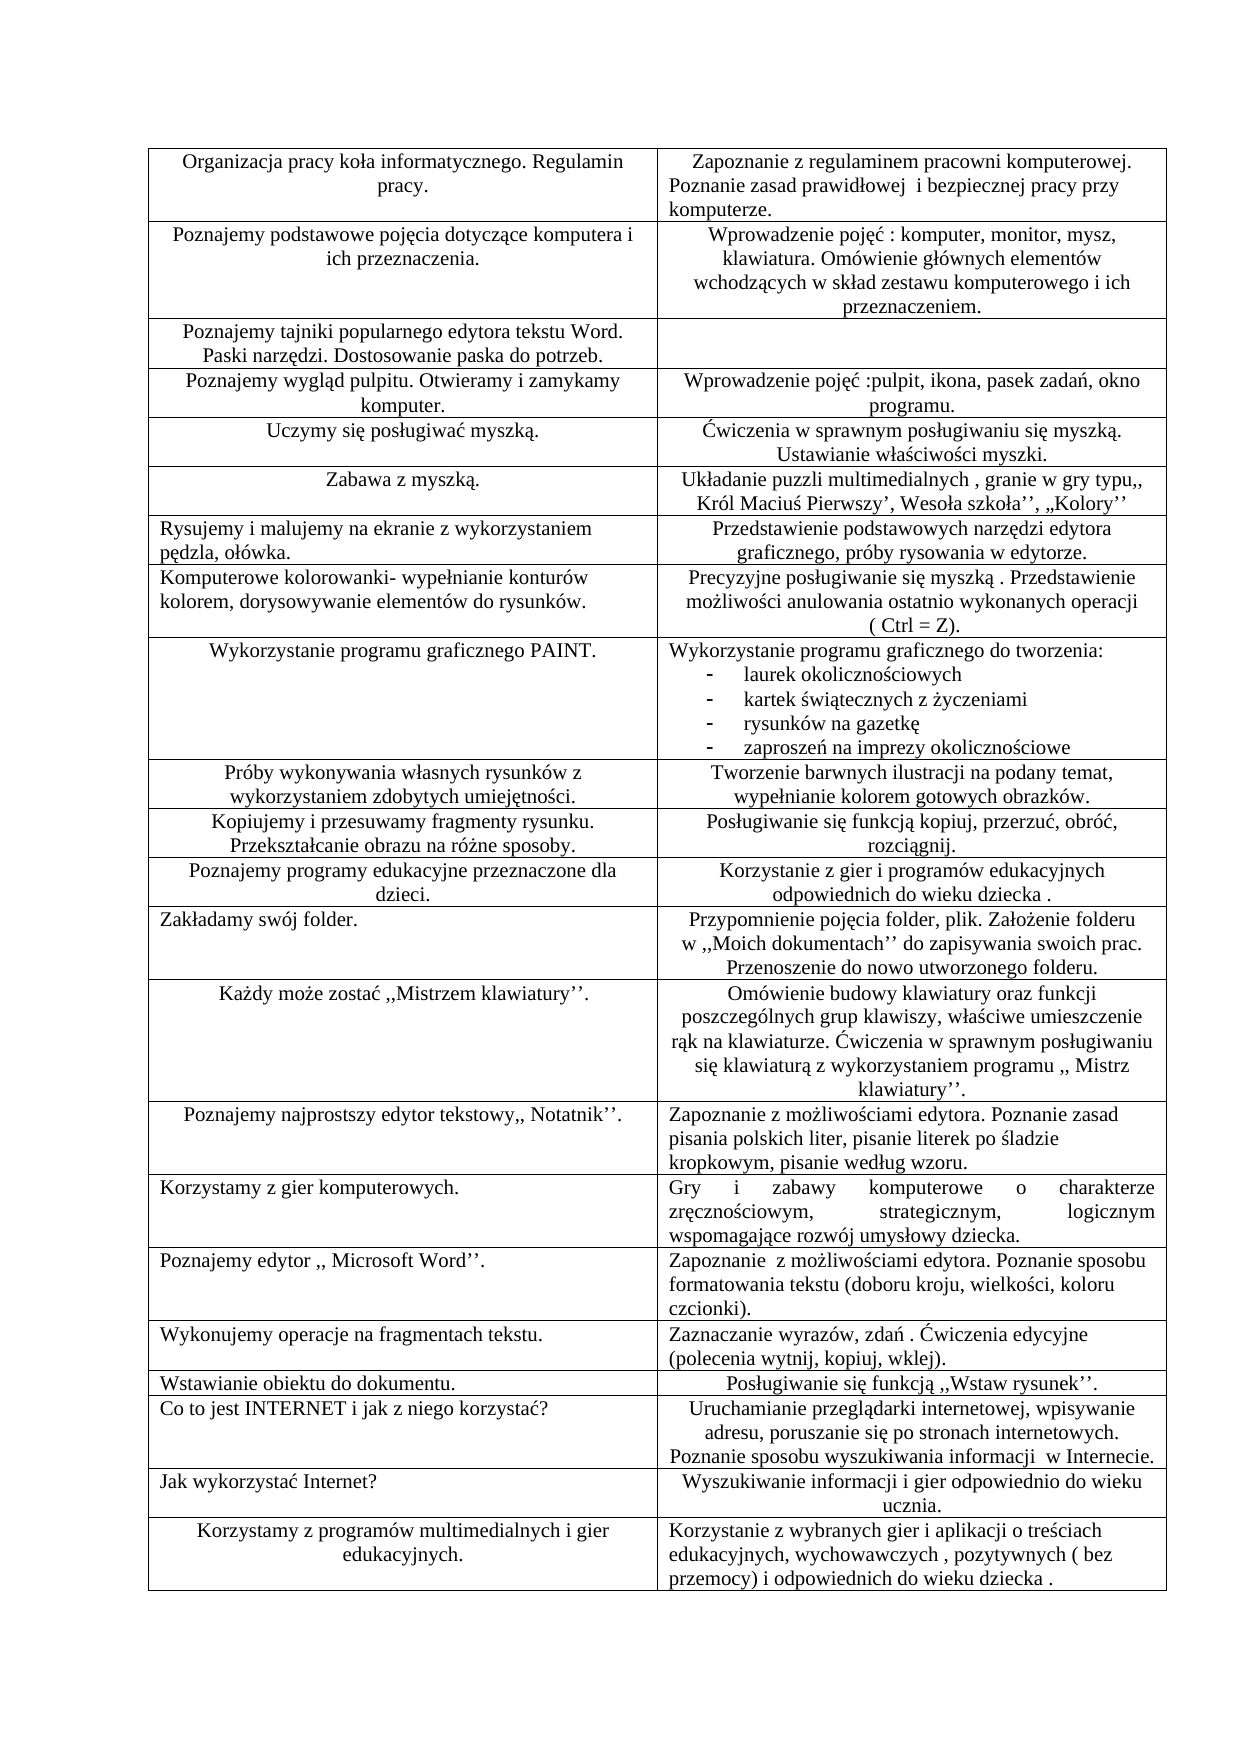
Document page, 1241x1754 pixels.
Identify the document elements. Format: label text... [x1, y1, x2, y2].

table_cell Wyszukiwanie informacji i gier odpowiednio do wieku ucznia. [658, 1469, 1166, 1517]
table_cell Wykorzystanie programu graficznego PAINT. [149, 638, 657, 759]
table_cell Uczymy się posługiwać myszką. [149, 418, 657, 466]
table_cell Ćwiczenia w sprawnym posługiwaniu się myszką. Ustawianie właściwości myszki. [658, 418, 1166, 466]
table_cell Wstawianie obiektu do dokumentu. [149, 1371, 657, 1395]
table_cell Poznajemy tajniki popularnego edytora tekstu Word. Paski narzędzi. Dostosowanie paska do potrzeb. [149, 319, 657, 367]
table_cell Poznajemy programy edukacyjne przeznaczone dla dzieci. [149, 858, 657, 906]
table_cell Korzystanie z wybranych gier i aplikacji o treściach edukacyjnych, wychowawczych , pozytywnych ( bez przemocy) i odpowiednich do wieku dziecka . [658, 1518, 1166, 1590]
table_cell Zabawa z myszką. [149, 467, 657, 515]
table_cell Posługiwanie się funkcją kopiuj, przerzuć, obróć, rozciągnij. [658, 809, 1166, 857]
table_cell Kopiujemy i przesuwamy fragmenty rysunku. Przekształcanie obrazu na różne sposoby. [149, 809, 657, 857]
table_cell Co to jest INTERNET i jak z niego korzystać? [149, 1396, 657, 1468]
table_cell Korzystamy z gier komputerowych. [149, 1175, 657, 1247]
table_cell Zakładamy swój folder. [149, 907, 657, 979]
table_cell Wykorzystanie programu graficznego do tworzenia: laurek okolicznościowych kartek świątecznych z życzeniami rysunków na gazetkę zaproszeń na imprezy okolicznościowe [658, 638, 1166, 759]
table_cell Precyzyjne posługiwanie się myszką . Przedstawienie możliwości anulowania ostatnio wykonanych operacji ( Ctrl = Z). [658, 565, 1166, 637]
table_cell Wprowadzenie pojęć : komputer, monitor, mysz, klawiatura. Omówienie głównych elementów wchodzących w skład zestawu komputerowego i ich przeznaczeniem. [658, 222, 1166, 318]
table_cell Poznajemy edytor ,, Microsoft Word’’. [149, 1248, 657, 1320]
table_cell Poznajemy najprostszy edytor tekstowy,, Notatnik’’. [149, 1102, 657, 1174]
table_cell Tworzenie barwnych ilustracji na podany temat, wypełnianie kolorem gotowych obrazków. [658, 760, 1166, 808]
table_cell Posługiwanie się funkcją ,,Wstaw rysunek’’. [658, 1371, 1166, 1395]
table_cell Przedstawienie podstawowych narzędzi edytora graficznego, próby rysowania w edytorze. [658, 516, 1166, 564]
table_cell Przypomnienie pojęcia folder, plik. Założenie folderu w ,,Moich dokumentach’’ do zapisywania swoich prac. Przenoszenie do nowo utworzonego folderu. [658, 907, 1166, 979]
table_cell Każdy może zostać ,,Mistrzem klawiatury’’. [149, 980, 657, 1101]
table_cell Próby wykonywania własnych rysunków z wykorzystaniem zdobytych umiejętności. [149, 760, 657, 808]
table_cell Zapoznanie z regulaminem pracowni komputerowej. Poznanie zasad prawidłowej i bezpiecznej pracy przy komputerze. [658, 149, 1166, 221]
table_cell Komputerowe kolorowanki- wypełnianie konturów kolorem, dorysowywanie elementów do rysunków. [149, 565, 657, 637]
table_cell Organizacja pracy koła informatycznego. Regulamin pracy. [149, 149, 657, 221]
table_cell Wykonujemy operacje na fragmentach tekstu. [149, 1321, 657, 1369]
table_cell Zapoznanie z możliwościami edytora. Poznanie sposobu formatowania tekstu (doboru kroju, wielkości, koloru czcionki). [658, 1248, 1166, 1320]
table_cell Zapoznanie z możliwościami edytora. Poznanie zasad pisania polskich liter, pisanie literek po śladzie kropkowym, pisanie według wzoru. [658, 1102, 1166, 1174]
table_cell Korzystanie z gier i programów edukacyjnych odpowiednich do wieku dziecka . [658, 858, 1166, 906]
table_cell Korzystamy z programów multimedialnych i gier edukacyjnych. [149, 1518, 657, 1590]
table_cell Omówienie budowy klawiatury oraz funkcji poszczególnych grup klawiszy, właściwe umieszczenie rąk na klawiaturze. Ćwiczenia w sprawnym posługiwaniu się klawiaturą z wykorzystaniem programu ,, Mistrz klawiatury’’. [658, 980, 1166, 1101]
table_cell Zaznaczanie wyrazów, zdań . Ćwiczenia edycyjne (polecenia wytnij, kopiuj, wklej). [658, 1321, 1166, 1369]
table_cell Gry i zabawy komputerowe o charakterze zręcznościowym, strategicznym, logicznym wspomagające rozwój umysłowy dziecka. [658, 1175, 1166, 1247]
table_cell Uruchamianie przeglądarki internetowej, wpisywanie adresu, poruszanie się po stronach internetowych. Poznanie sposobu wyszukiwania informacji w Internecie. [658, 1396, 1166, 1468]
table_cell Poznajemy wygląd pulpitu. Otwieramy i zamykamy komputer. [149, 369, 657, 417]
table_cell Układanie puzzli multimedialnych , granie w gry typu,, Król Maciuś Pierwszy’, Wesoła szkoła’’, „Kolory’’ [658, 467, 1166, 515]
table_cell Rysujemy i malujemy na ekranie z wykorzystaniem pędzla, ołówka. [149, 516, 657, 564]
table_cell [658, 319, 1166, 367]
table_cell Wprowadzenie pojęć :pulpit, ikona, pasek zadań, okno programu. [658, 369, 1166, 417]
table_cell Jak wykorzystać Internet? [149, 1469, 657, 1517]
table_cell Poznajemy podstawowe pojęcia dotyczące komputera i ich przeznaczenia. [149, 222, 657, 318]
